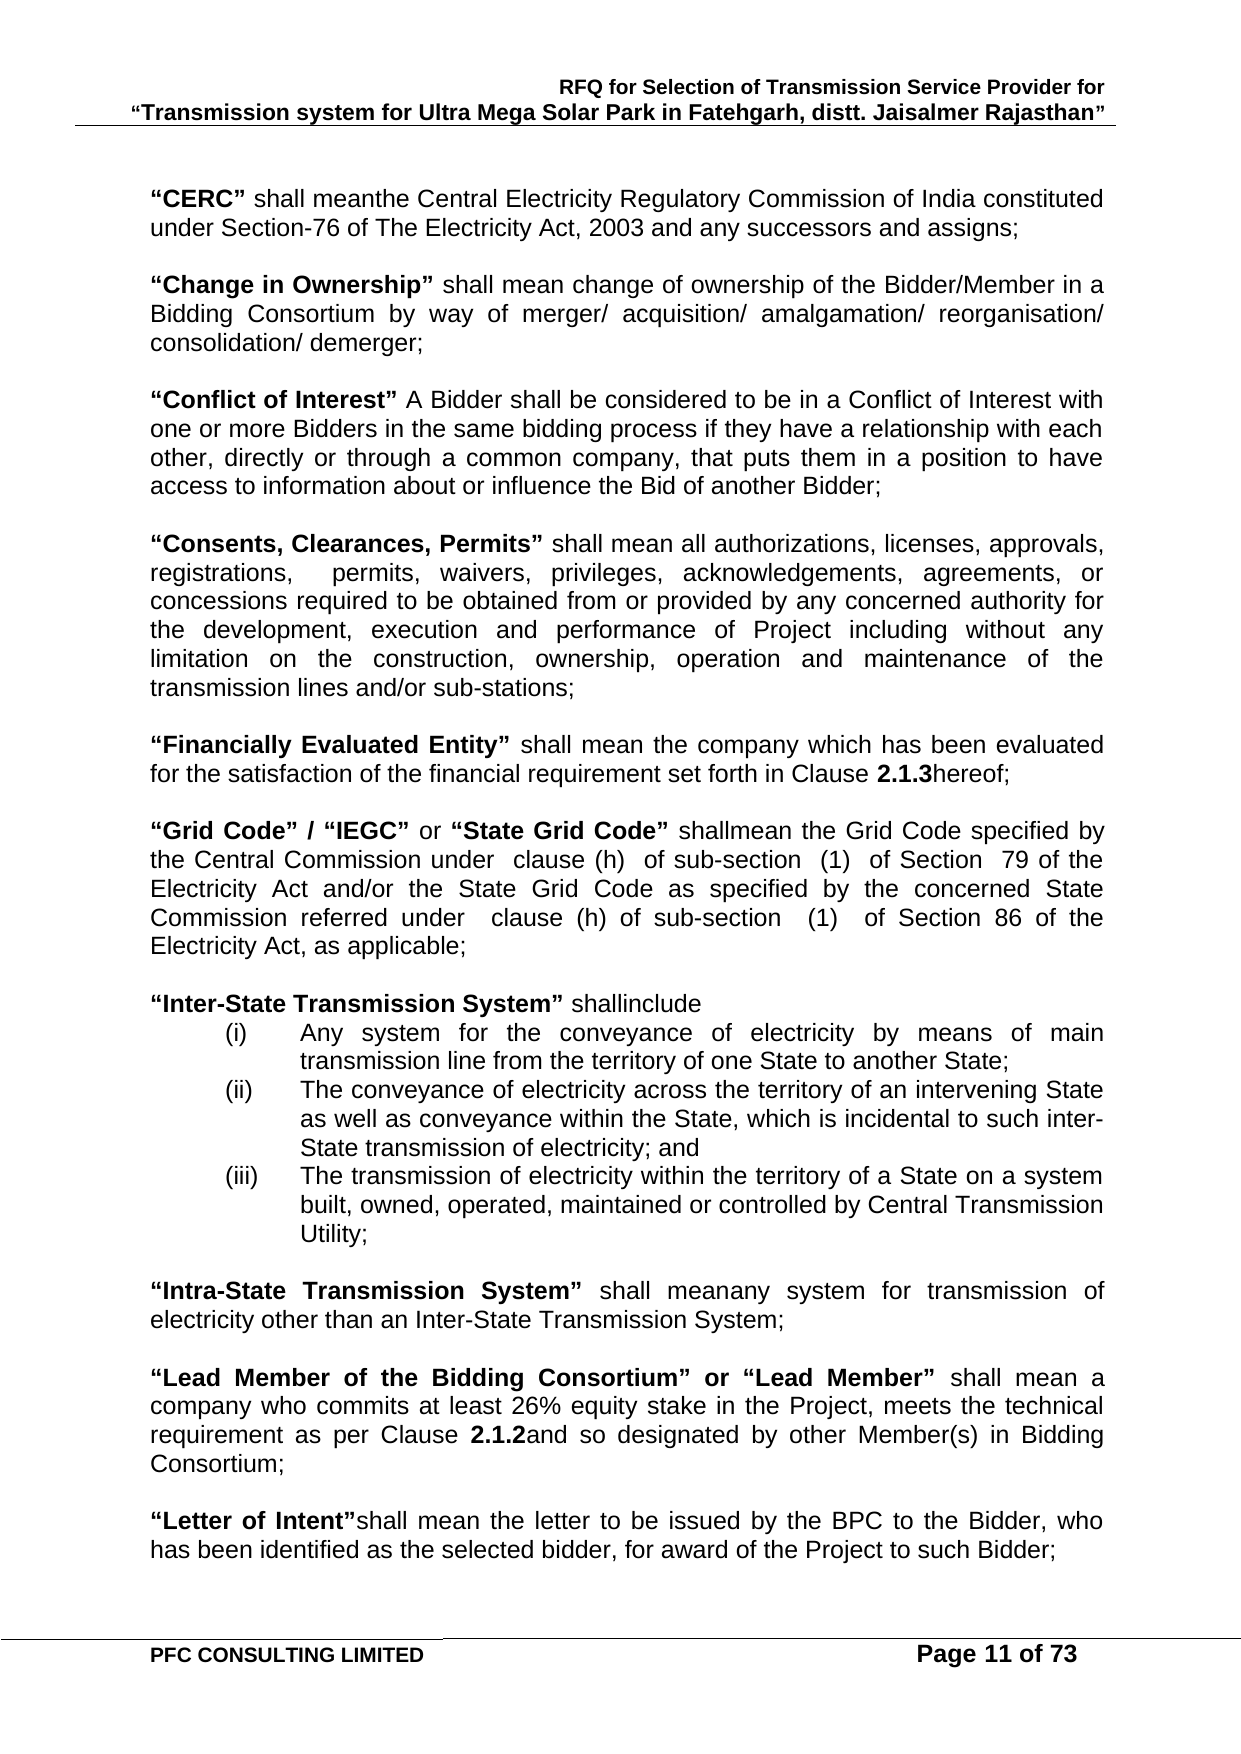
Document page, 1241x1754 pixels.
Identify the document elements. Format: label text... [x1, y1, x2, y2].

text “Grid Code” / “IEGC” or “State Grid Code” shallmean the Grid Code specified by the Central Commission under clause (h) of sub-section (1) of Section 79 of the Electricity Act and/or the State Grid Code as specified by the concerned State Commission referred under clause (h) of sub-section (1) of Section 86 of the Electricity Act, as applicable; [150, 816, 1105, 960]
text “Conflict of Interest” A Bidder shall be considered to be in a Conflict of Interest with one or more Bidders in the same bidding process if they have a relationship with each other, directly or through a common company, that puts them in a position to have access to information about or influence the Bid of another Bidder; [150, 385, 1105, 500]
text (i) Any system for the conveyance of electricity by means of main transmission line from the territory of one State to another State; [225, 1018, 1105, 1075]
text “Lead Member of the Bidding Consortium” or “Lead Member” shall mean a company who commits at least 26% equity stake in the Project, meets the technical requirement as per Clause 2.1.2and so designated by other Member(s) in Bidding Consortium; [150, 1363, 1105, 1478]
text “Financially Evaluated Entity” shall mean the company which has been evaluated for the satisfaction of the financial requirement set forth in Clause 2.1.3hereof; [150, 730, 1105, 788]
text (iii) The transmission of electricity within the territory of a State on a system built, owned, operated, maintained or controlled by Central Transmission Utility; [225, 1161, 1105, 1248]
text “Change in Ownership” shall mean change of ownership of the Bidder/Member in a Bidding Consortium by way of merger/ acquisition/ amalgamation/ reorganisation/ consolidation/ demerger; [150, 270, 1105, 356]
text “Consents, Clearances, Permits” shall mean all authorizations, licenses, approvals, registrations, permits, waivers, privileges, acknowledgements, agreements, or concessions required to be obtained from or provided by any concerned authority for the development, execution and performance of Project including without any limitation on the construction, ownership, operation and maintenance of the transmission lines and/or sub-stations; [150, 529, 1105, 701]
text “CERC” shall meanthe Central Electricity Regulatory Commission of India constituted under Section-76 of The Electricity Act, 2003 and any successors and assigns; [150, 184, 1105, 241]
text (ii) The conveyance of electricity across the territory of an intervening State as well as conveyance within the State, which is incidental to such inter-State transmission of electricity; and [225, 1075, 1105, 1161]
text “Inter-State Transmission System” shallinclude [150, 989, 1105, 1018]
text “Intra-State Transmission System” shall meanany system for transmission of electricity other than an Inter-State Transmission System; [150, 1276, 1105, 1334]
text “Letter of Intent”shall mean the letter to be issued by the BPC to the Bidder, who has been identified as the selected bidder, for award of the Project to such Bidder; [150, 1506, 1105, 1564]
